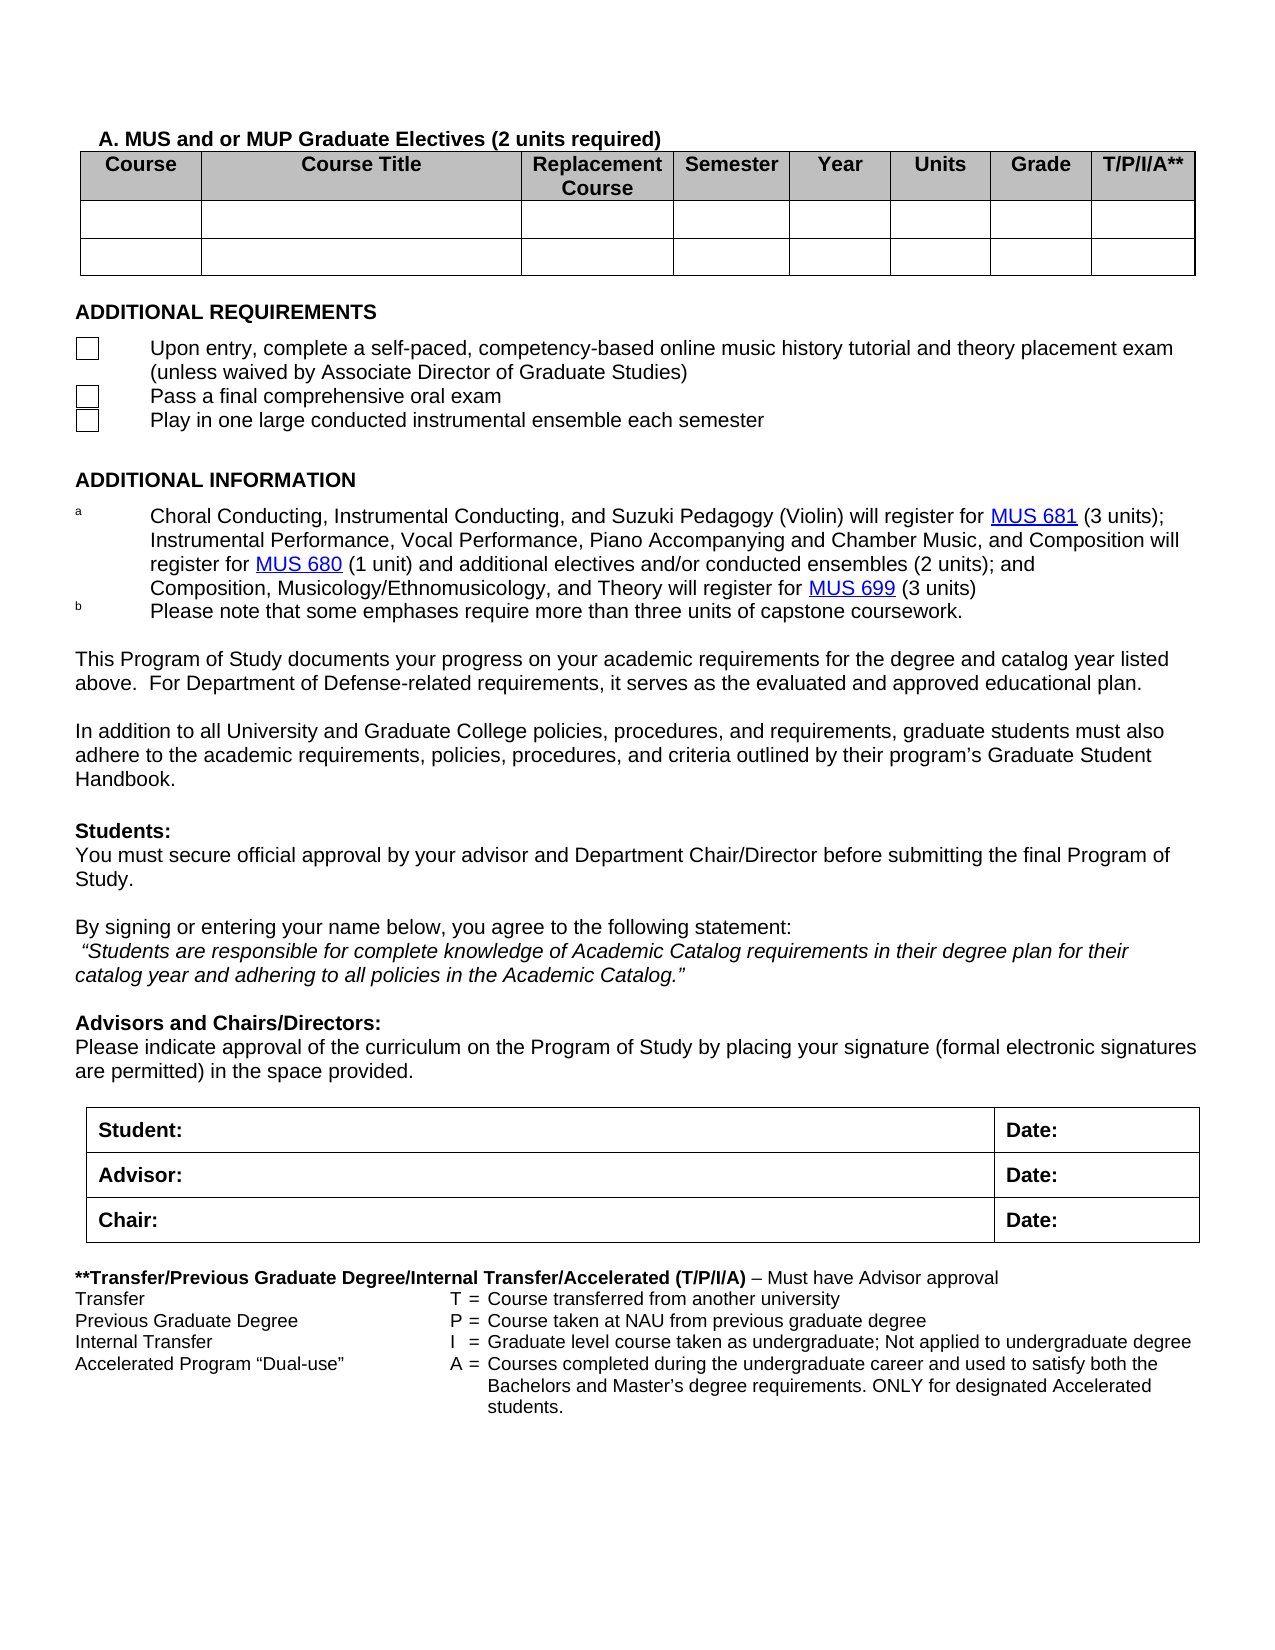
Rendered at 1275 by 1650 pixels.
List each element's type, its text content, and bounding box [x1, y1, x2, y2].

table_cell [674, 239, 789, 275]
table_header Grade [991, 152, 1091, 200]
text Additional Information [75, 468, 1200, 492]
text b Please note that some emphases require more than three units of capstone coursework. [75, 599, 1200, 623]
table_header Semester [674, 152, 789, 200]
table_cell [522, 239, 673, 275]
text Accelerated Program “Dual-use” A = Courses completed during the undergraduate career and used to satisfy both the Bachelors and Master’s degree requirements. ONLY for designated Accelerated students. [75, 1353, 1200, 1417]
table_header Student: [87, 1108, 994, 1152]
table_cell Date: [995, 1153, 1199, 1197]
text “Students are responsible for complete knowledge of Academic Catalog requirements in their degree plan for their catalog year and adhering to all policies in the Academic Catalog.” [75, 939, 1200, 987]
table_header Year [790, 152, 890, 200]
table_header Course Title [202, 152, 521, 200]
table_cell Advisor: [87, 1153, 994, 1197]
text Play in one large conducted instrumental ensemble each semester [75, 408, 1200, 432]
table_cell [790, 201, 890, 237]
text You must secure official approval by your advisor and Department Chair/Director before submitting the final Program of Study. [75, 843, 1200, 891]
text In addition to all University and Graduate College policies, procedures, and requirements, graduate students must also adhere to the academic requirements, policies, procedures, and criteria outlined by their program’s Graduate Student Handbook. [75, 719, 1200, 791]
text Pass a final comprehensive oral exam [75, 384, 1200, 408]
table_cell [891, 239, 990, 275]
text Additional Requirements [75, 300, 1200, 324]
table_header T/P/I/A** [1092, 152, 1194, 200]
table_cell [674, 201, 789, 237]
text Transfer T = Course transferred from another university [75, 1288, 1200, 1310]
table_cell [991, 239, 1091, 275]
table_cell [202, 201, 521, 237]
table_cell [891, 201, 990, 237]
text This Program of Study documents your progress on your academic requirements for the degree and catalog year listed above. For Department of Defense-related requirements, it serves as the evaluated and approved educational plan. [75, 647, 1200, 695]
text Previous Graduate Degree P = Course taken at NAU from previous graduate degree [75, 1310, 1200, 1331]
table_cell [81, 239, 201, 275]
table_cell [991, 201, 1091, 237]
text Upon entry, complete a self-paced, competency-based online music history tutorial and theory placement exam [75, 336, 1200, 360]
table_cell [81, 201, 201, 237]
table_header Units [891, 152, 990, 200]
text **Transfer/Previous Graduate Degree/Internal Transfer/Accelerated (T/P/I/A) – Must have Advisor approval [75, 1267, 1200, 1288]
table_cell [522, 201, 673, 237]
table_cell Chair: [87, 1198, 994, 1242]
text By signing or entering your name below, you agree to the following statement: [75, 915, 1200, 939]
text A. MUS and or MUP Graduate Electives (2 units required) [75, 127, 1200, 151]
table_header Course [81, 152, 201, 200]
table_cell [202, 239, 521, 275]
table_cell [790, 239, 890, 275]
text Instrumental Performance, Vocal Performance, Piano Accompanying and Chamber Music, and Composition will register for MUS 680 (1 unit) and additional electives and/or conducted ensembles (2 units); and Composition, Musicology/Ethnomusicology, and Theory will register for MUS 699 (3 units) [150, 527, 1200, 599]
text a Choral Conducting, Instrumental Conducting, and Suzuki Pedagogy (Violin) will register for MUS 681 (3 units); [75, 503, 1200, 527]
text Please indicate approval of the curriculum on the Program of Study by placing your signature (formal electronic signatures are permitted) in the space provided. [75, 1035, 1200, 1083]
table_header Date: [995, 1108, 1199, 1152]
text (unless waived by Associate Director of Graduate Studies) [75, 360, 1200, 384]
table_cell Date: [995, 1198, 1199, 1242]
text Students: [75, 819, 1200, 843]
text Advisors and Chairs/Directors: [75, 1011, 1200, 1035]
table_cell [1092, 201, 1194, 237]
table_header Replacement Course [522, 152, 673, 200]
table_cell [1092, 239, 1194, 275]
text Internal Transfer I = Graduate level course taken as undergraduate; Not applied to undergraduate degree [75, 1331, 1200, 1353]
